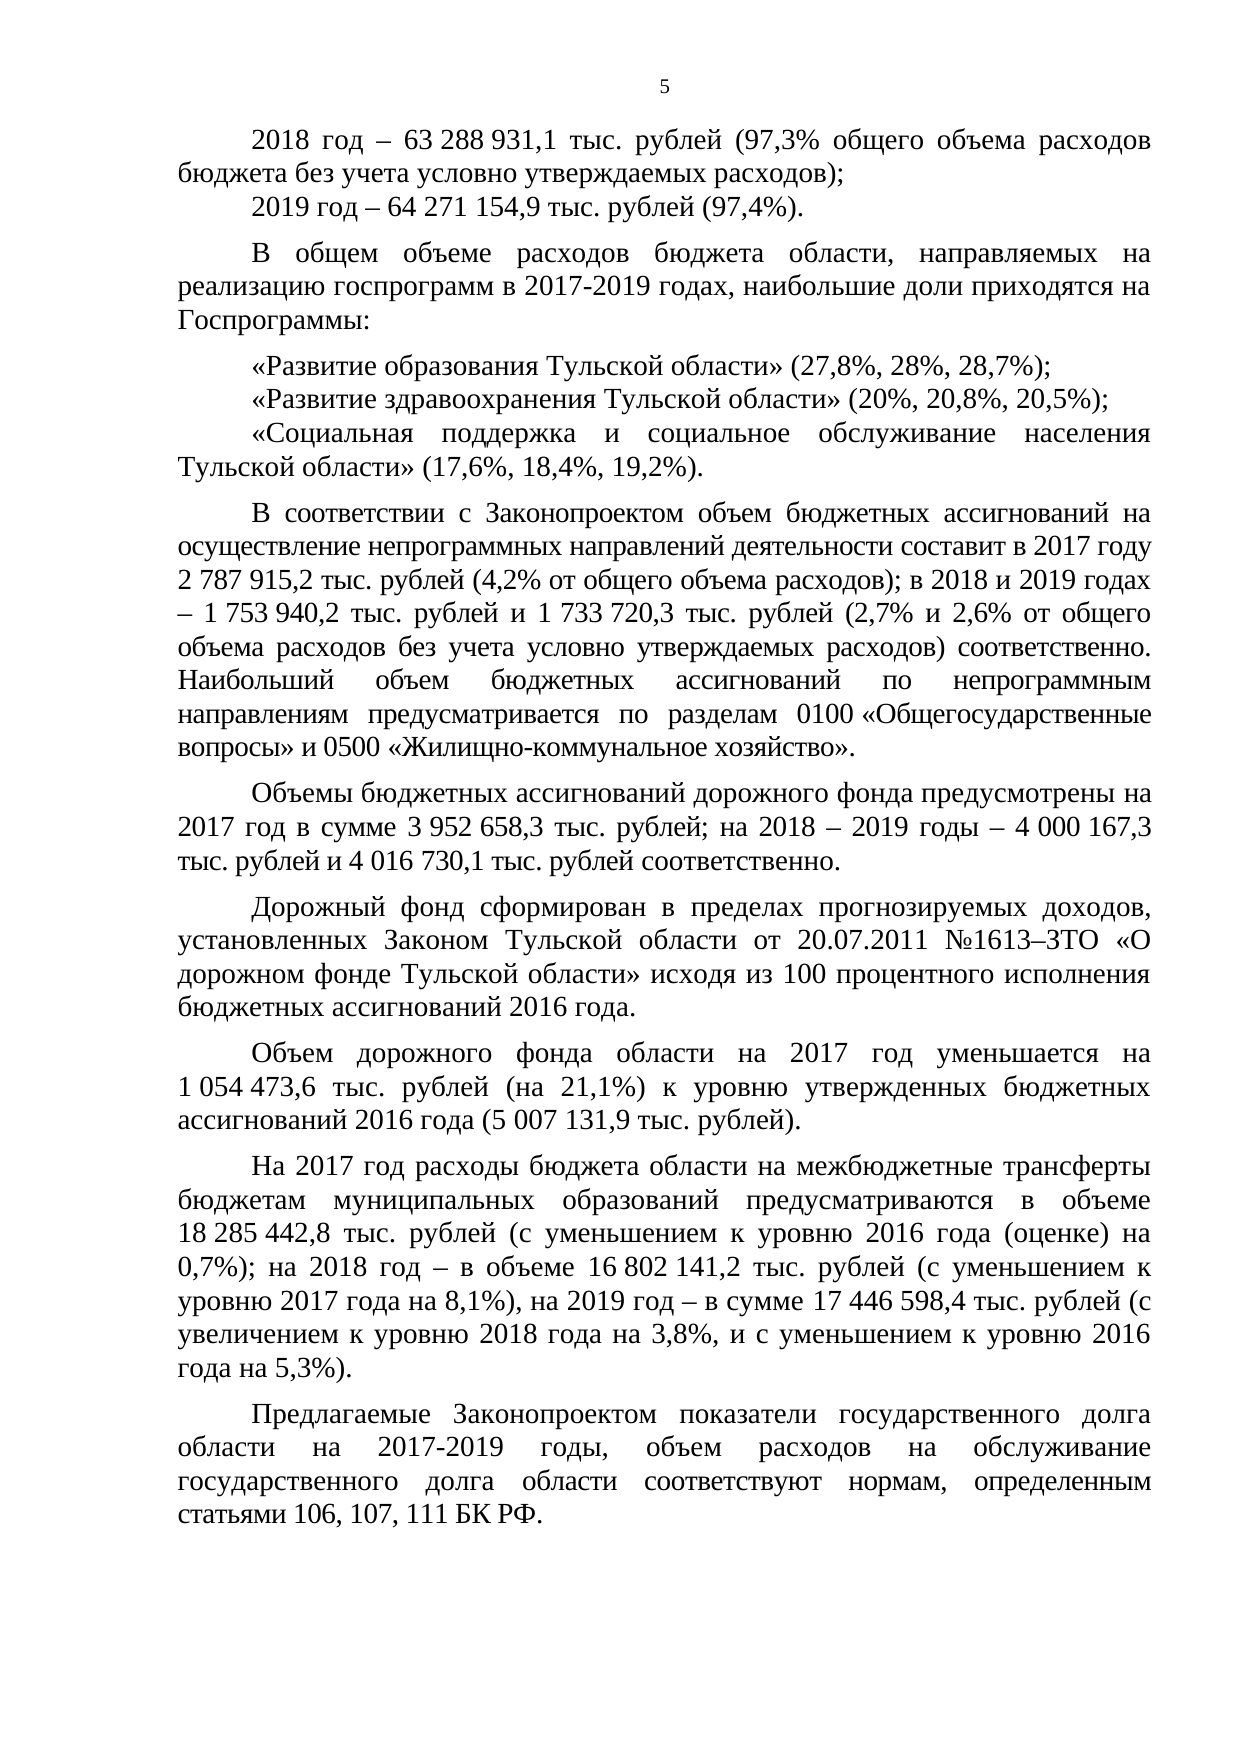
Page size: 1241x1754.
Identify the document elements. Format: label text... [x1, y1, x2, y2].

text На 2017 год расходы бюджета области на межбюджетные трансферты бюджетам муниципальных образований предусматриваются в объеме 18 285 442,8 тыс. рублей (с уменьшением к уровню 2016 года (оценке) на 0,7%); на 2018 год – в объеме 16 802 141,2 тыс. рублей (с уменьшением к уровню 2017 года на 8,1%), на 2019 год – в сумме 17 446 598,4 тыс. рублей (с увеличением к уровню 2018 года на 3,8%, и с уменьшением к уровню 2016 года на 5,3%). [177, 1148, 1152, 1383]
text «Социальная поддержка и социальное обслуживание населения Тульской области» (17,6%, 18,4%, 19,2%). [177, 415, 1152, 482]
text 2018 год – 63 288 931,1 тыс. рублей (97,3% общего объема расходов бюджета без учета условно утверждаемых расходов); [177, 122, 1152, 189]
text В соответствии с Законопроектом объем бюджетных ассигнований на осуществление непрограммных направлений деятельности составит в 2017 году 2 787 915,2 тыс. рублей (4,2% от общего объема расходов); в 2018 и 2019 годах – 1 753 940,2 тыс. рублей и 1 733 720,3 тыс. рублей (2,7% и 2,6% от общего объема расходов без учета условно утверждаемых расходов) соответственно. Наибольший объем бюджетных ассигнований по непрограммным направлениям предусматривается по разделам 0100 «Общегосударственные вопросы» и 0500 «Жилищно-коммунальное хозяйство». [177, 495, 1152, 763]
text Предлагаемые Законопроектом показатели государственного долга области на 2017-2019 годы, объем расходов на обслуживание государственного долга области соответствуют нормам, определенным статьями 106, 107, 111 БК РФ. [177, 1396, 1152, 1530]
text В общем объеме расходов бюджета области, направляемых на реализацию госпрограмм в 2017-2019 годах, наибольшие доли приходятся на Госпрограммы: [177, 235, 1152, 336]
text «Развитие здравоохранения Тульской области» (20%, 20,8%, 20,5%); [177, 382, 1152, 415]
text 2019 год – 64 271 154,9 тыс. рублей (97,4%). [177, 189, 1152, 222]
text Объем дорожного фонда области на 2017 год уменьшается на 1 054 473,6 тыс. рублей (на 21,1%) к уровню утвержденных бюджетных ассигнований 2016 года (5 007 131,9 тыс. рублей). [177, 1035, 1152, 1136]
text «Развитие образования Тульской области» (27,8%, 28%, 28,7%); [177, 348, 1152, 382]
text Дорожный фонд сформирован в пределах прогнозируемых доходов, установленных Законом Тульской области от 20.07.2011 №1613–ЗТО «О дорожном фонде Тульской области» исходя из 100 процентного исполнения бюджетных ассигнований 2016 года. [177, 889, 1152, 1023]
text Объемы бюджетных ассигнований дорожного фонда предусмотрены на 2017 год в сумме 3 952 658,3 тыс. рублей; на 2018 – 2019 годы – 4 000 167,3 тыс. рублей и 4 016 730,1 тыс. рублей соответственно. [177, 776, 1152, 876]
